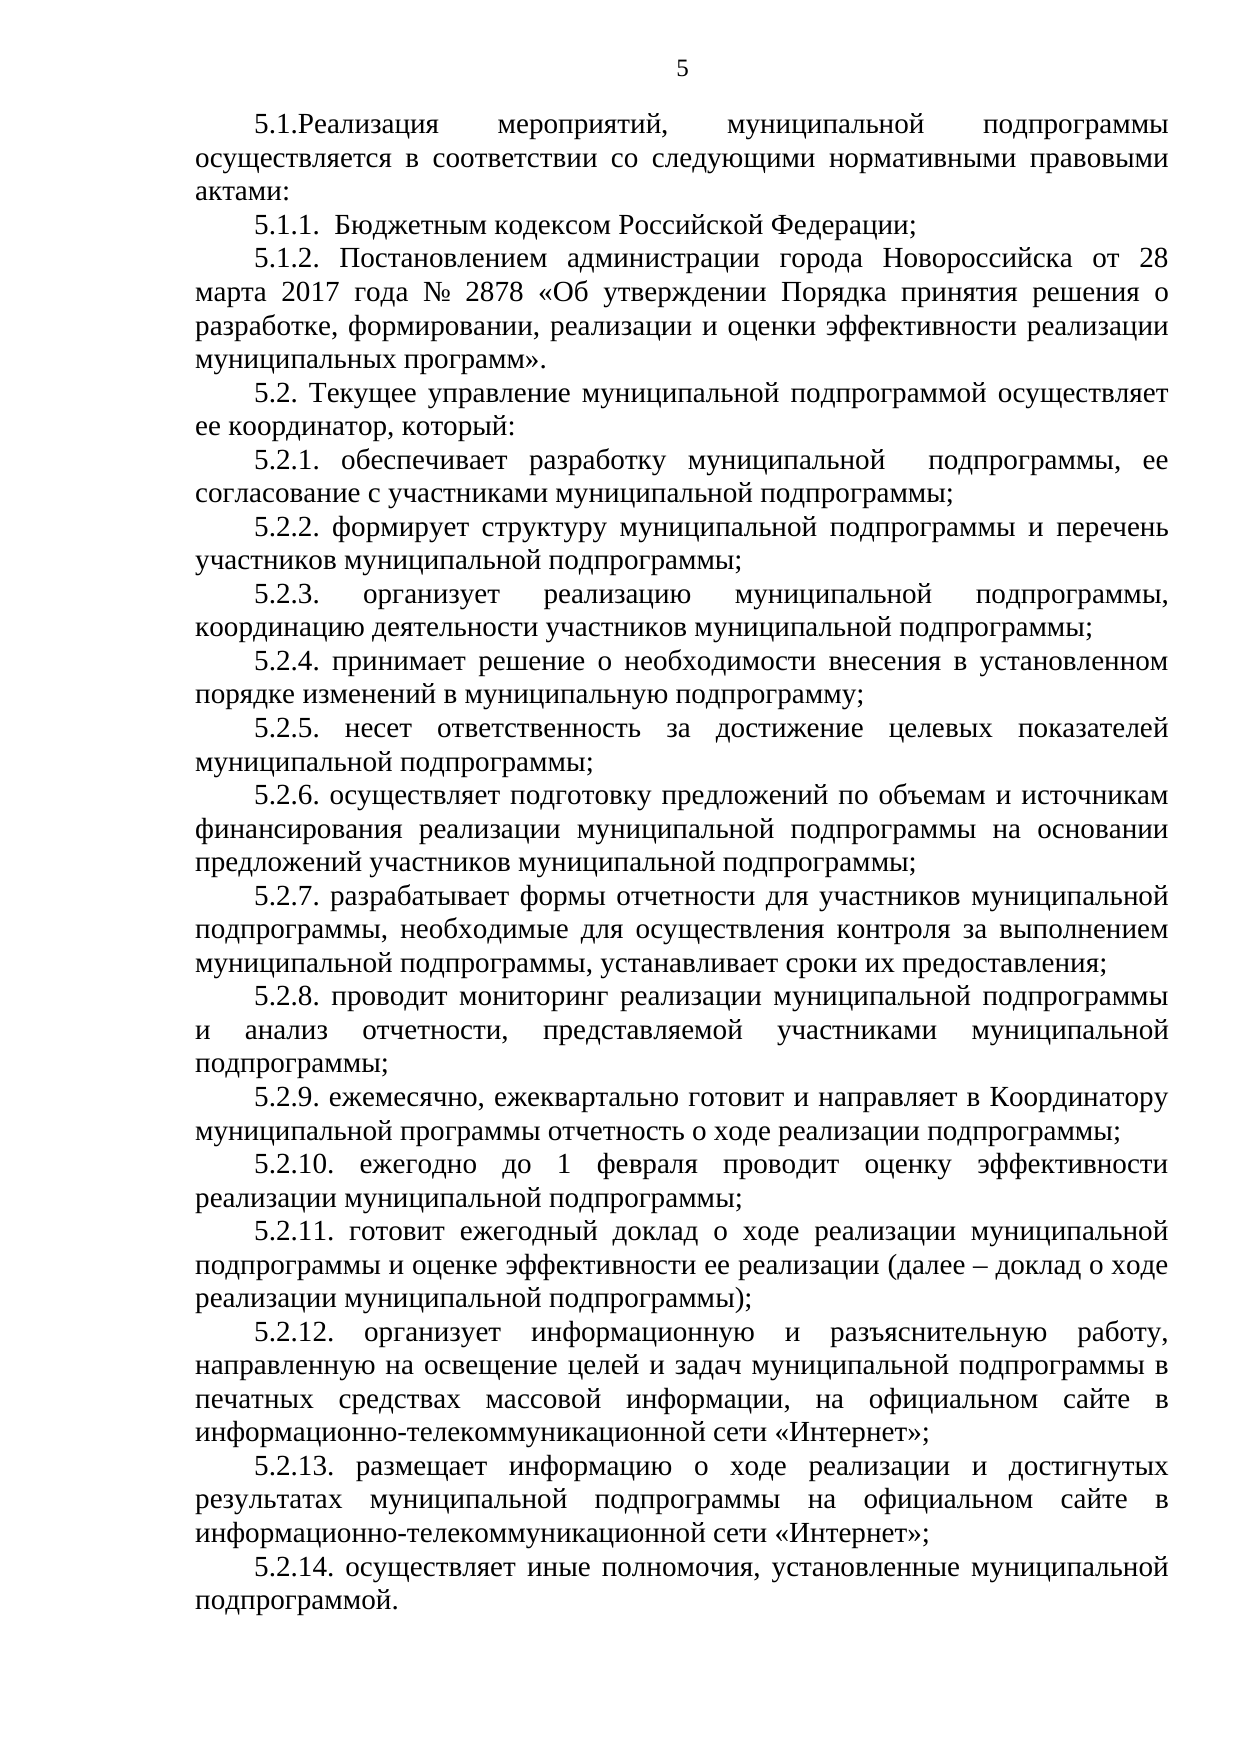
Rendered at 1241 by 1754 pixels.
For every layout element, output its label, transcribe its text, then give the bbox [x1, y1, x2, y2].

text 5.2.14. осуществляет иные полномочия, установленные муниципальной подпрограммой. [195, 1549, 1169, 1616]
text 5.2.5. несет ответственность за достижение целевых показателей муниципальной подпрограммы; [195, 710, 1169, 777]
text 5.2.7. разрабатывает формы отчетности для участников муниципальной подпрограммы, необходимые для осуществления контроля за выполнением муниципальной подпрограммы, устанавливает сроки их предоставления; [195, 878, 1169, 978]
text 5.1.2. Постановлением администрации города Новороссийска от 28 марта 2017 года № 2878 «Об утверждении Порядка принятия решения о разработке, формировании, реализации и оценки эффективности реализации муниципальных программ». [195, 241, 1169, 375]
text 5.2.13. размещает информацию о ходе реализации и достигнутых результатах муниципальной подпрограммы на официальном сайте в информационно-телекоммуникационной сети «Интернет»; [195, 1448, 1169, 1549]
text 5.1.1. Бюджетным кодексом Российской Федерации; [195, 207, 1169, 241]
text 5.2.12. организует информационную и разъяснительную работу, направленную на освещение целей и задач муниципальной подпрограммы в печатных средствах массовой информации, на официальном сайте в информационно-телекоммуникационной сети «Интернет»; [195, 1314, 1169, 1448]
text 5.2.2. формирует структуру муниципальной подпрограммы и перечень участников муниципальной подпрограммы; [195, 509, 1169, 576]
text 5.2.1. обеспечивает разработку муниципальной подпрограммы, ее согласование с участниками муниципальной подпрограммы; [195, 442, 1169, 509]
text 5.1.Реализация мероприятий, муниципальной подпрограммы осуществляется в соответствии со следующими нормативными правовыми актами: [195, 106, 1169, 207]
text 5.2.3. организует реализацию муниципальной подпрограммы, координацию деятельности участников муниципальной подпрограммы; [195, 576, 1169, 643]
text 5.2.9. ежемесячно, ежеквартально готовит и направляет в Координатору муниципальной программы отчетность о ходе реализации подпрограммы; [195, 1079, 1169, 1146]
text 5.2.11. готовит ежегодный доклад о ходе реализации муниципальной подпрограммы и оценке эффективности ее реализации (далее – доклад о ходе реализации муниципальной подпрограммы); [195, 1213, 1169, 1314]
text 5.2.6. осуществляет подготовку предложений по объемам и источникам финансирования реализации муниципальной подпрограммы на основании предложений участников муниципальной подпрограммы; [195, 777, 1169, 878]
text 5.2. Текущее управление муниципальной подпрограммой осуществляет ее координатор, который: [195, 375, 1169, 442]
text 5.2.8. проводит мониторинг реализации муниципальной подпрограммы и анализ отчетности, представляемой участниками муниципальной подпрограммы; [195, 978, 1169, 1079]
text 5.2.4. принимает решение о необходимости внесения в установленном порядке изменений в муниципальную подпрограмму; [195, 643, 1169, 710]
text 5.2.10. ежегодно до 1 февраля проводит оценку эффективности реализации муниципальной подпрограммы; [195, 1146, 1169, 1213]
